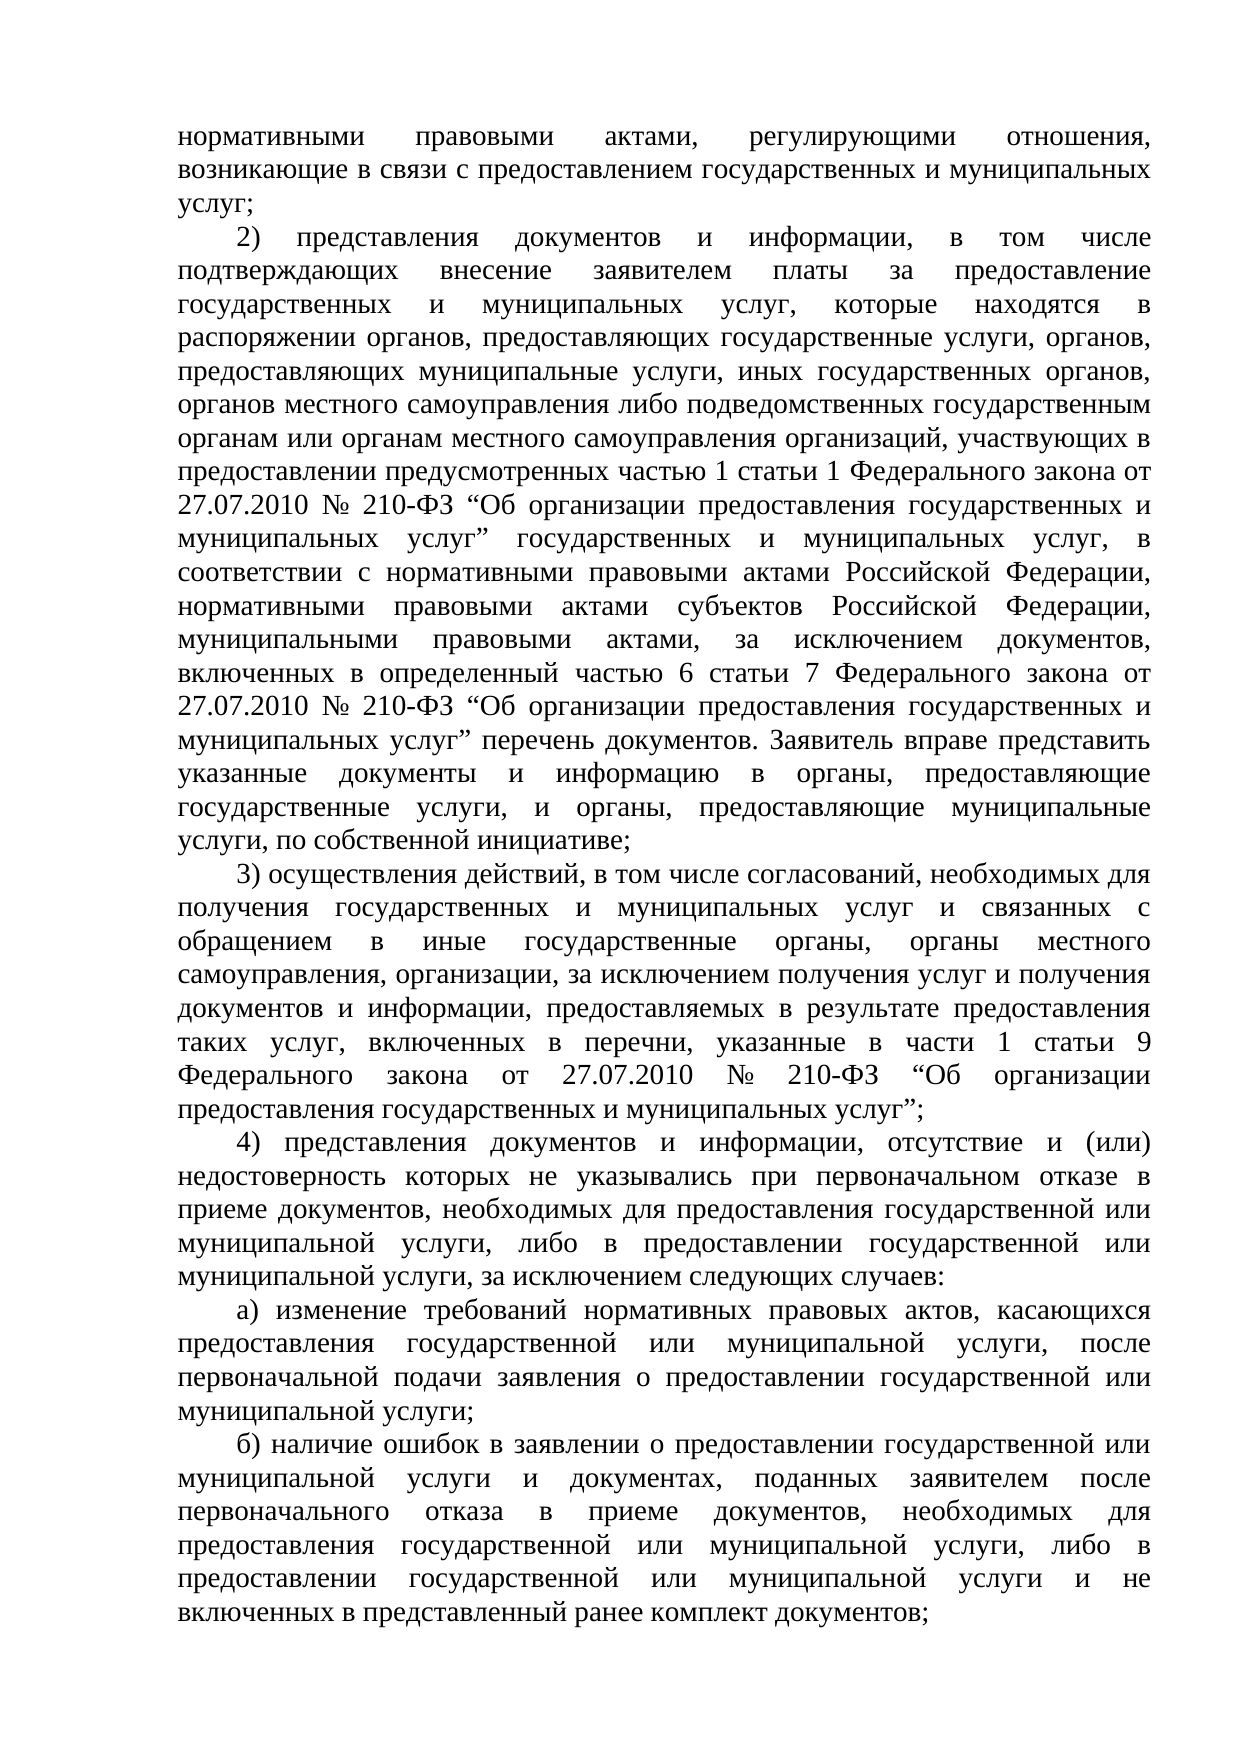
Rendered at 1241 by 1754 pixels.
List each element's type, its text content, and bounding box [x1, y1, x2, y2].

text б) наличие ошибок в заявлении о предоставлении государственной или муниципальной услуги и документах, поданных заявителем после первоначального отказа в приеме документов, необходимых для предоставления государственной или муниципальной услуги, либо в предоставлении государственной или муниципальной услуги и не включенных в представленный ранее комплект документов; [177, 1426, 1152, 1627]
text 2) представления документов и информации, в том числе подтверждающих внесение заявителем платы за предоставление государственных и муниципальных услуг, которые находятся в распоряжении органов, предоставляющих государственные услуги, органов, предоставляющих муниципальные услуги, иных государственных органов, органов местного самоуправления либо подведомственных государственным органам или органам местного самоуправления организаций, участвующих в предоставлении предусмотренных частью 1 статьи 1 Федерального закона от 27.07.2010 № 210-ФЗ “Об организации предоставления государственных и муниципальных услуг” государственных и муниципальных услуг, в соответствии с нормативными правовыми актами Российской Федерации, нормативными правовыми актами субъектов Российской Федерации, муниципальными правовыми актами, за исключением документов, включенных в определенный частью 6 статьи 7 Федерального закона от 27.07.2010 № 210-ФЗ “Об организации предоставления государственных и муниципальных услуг” перечень документов. Заявитель вправе представить указанные документы и информацию в органы, предоставляющие государственные услуги, и органы, предоставляющие муниципальные услуги, по собственной инициативе; [177, 219, 1152, 856]
text 3) осуществления действий, в том числе согласований, необходимых для получения государственных и муниципальных услуг и связанных с обращением в иные государственные органы, органы местного самоуправления, организации, за исключением получения услуг и получения документов и информации, предоставляемых в результате предоставления таких услуг, включенных в перечни, указанные в части 1 статьи 9 Федерального закона от 27.07.2010 № 210-ФЗ “Об организации предоставления государственных и муниципальных услуг”; [177, 856, 1152, 1124]
text а) изменение требований нормативных правовых актов, касающихся предоставления государственной или муниципальной услуги, после первоначальной подачи заявления о предоставлении государственной или муниципальной услуги; [177, 1292, 1152, 1426]
text 4) представления документов и информации, отсутствие и (или) недостоверность которых не указывались при первоначальном отказе в приеме документов, необходимых для предоставления государственной или муниципальной услуги, либо в предоставлении государственной или муниципальной услуги, за исключением следующих случаев: [177, 1124, 1152, 1292]
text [177, 118, 1152, 219]
